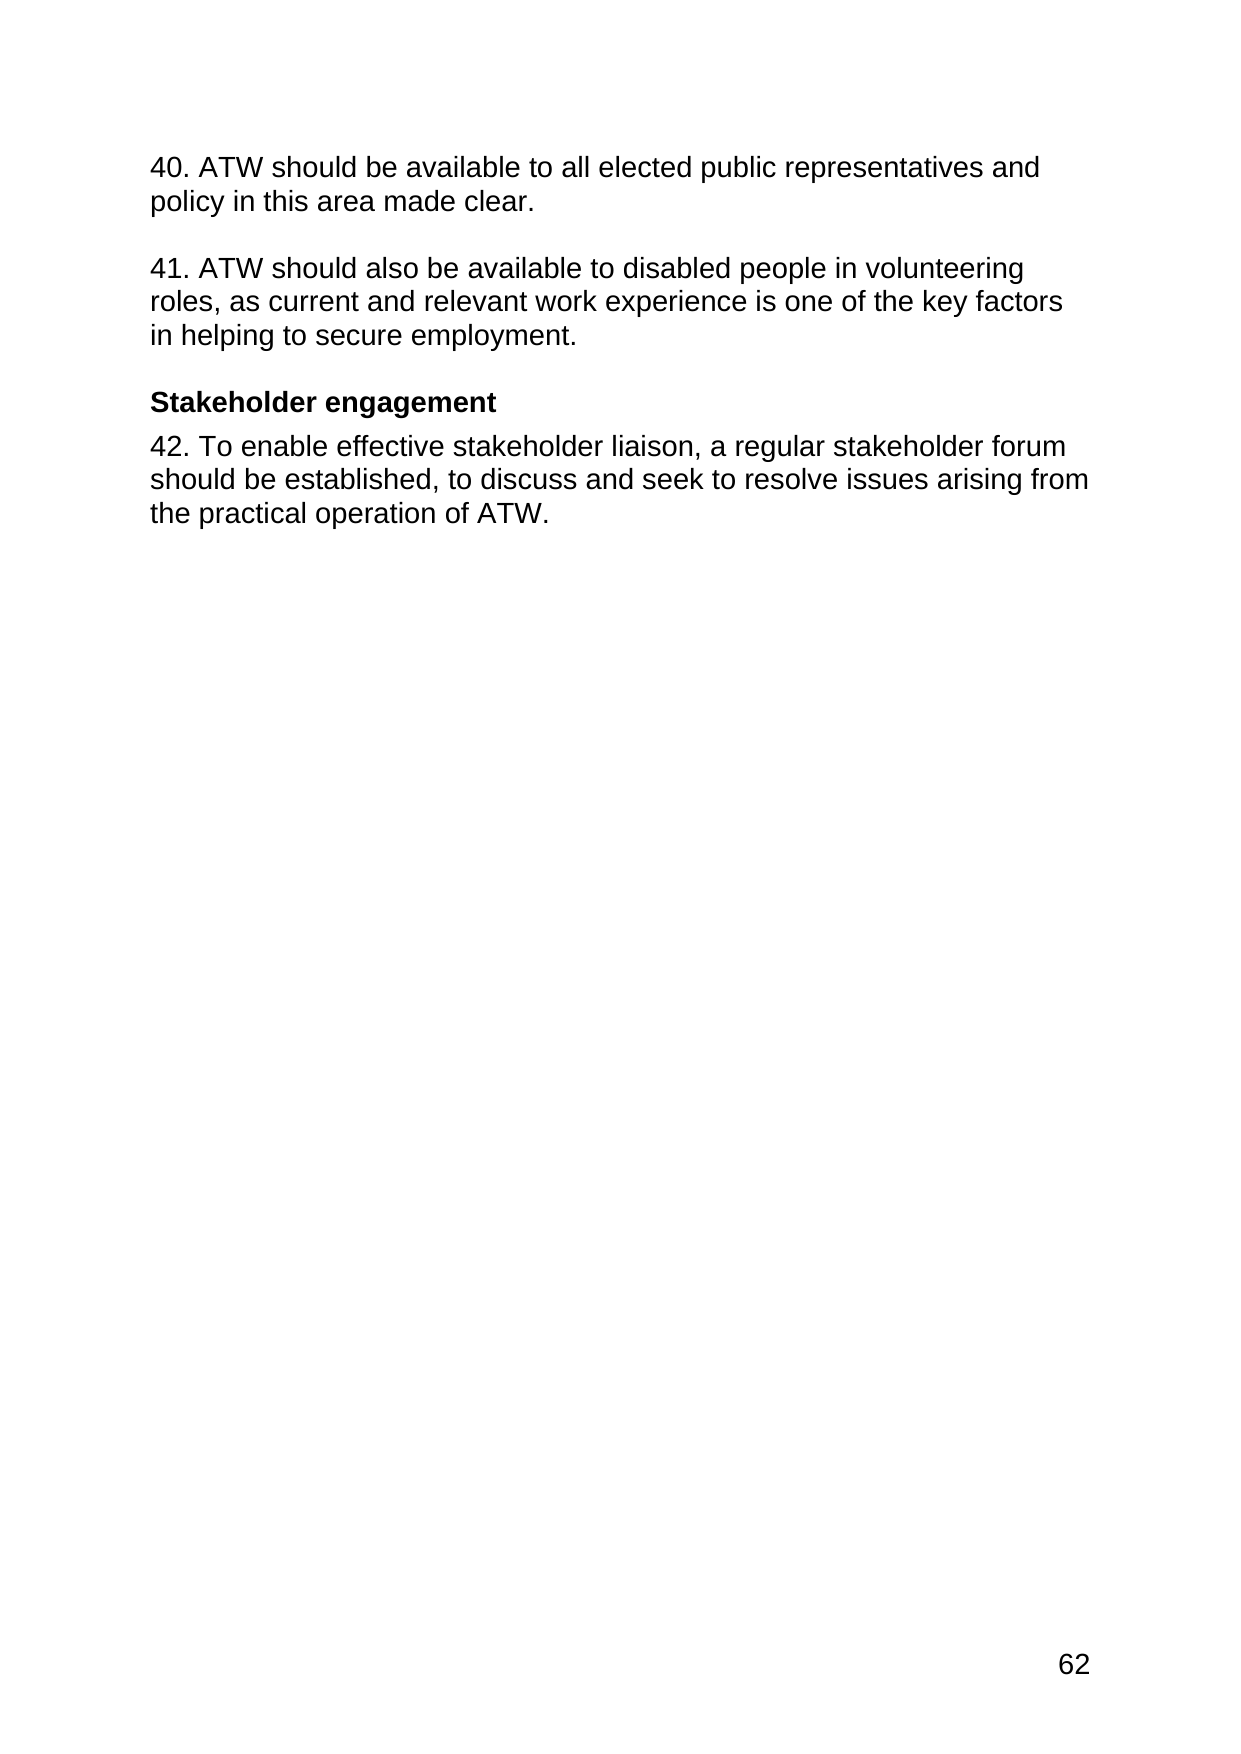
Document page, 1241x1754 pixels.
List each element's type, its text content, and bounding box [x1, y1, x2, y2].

text 41. ATW should also be available to disabled people in volunteering roles, as current and relevant work experience is one of the key factors in helping to secure employment. [150, 251, 1090, 351]
text 42. To enable effective stakeholder liaison, a regular stakeholder forum should be established, to discuss and seek to resolve issues arising from the practical operation of ATW. [150, 429, 1090, 529]
text 40. ATW should be available to all elected public representatives and policy in this area made clear. [150, 150, 1090, 217]
subtitle Stakeholder engagement [150, 385, 1090, 418]
